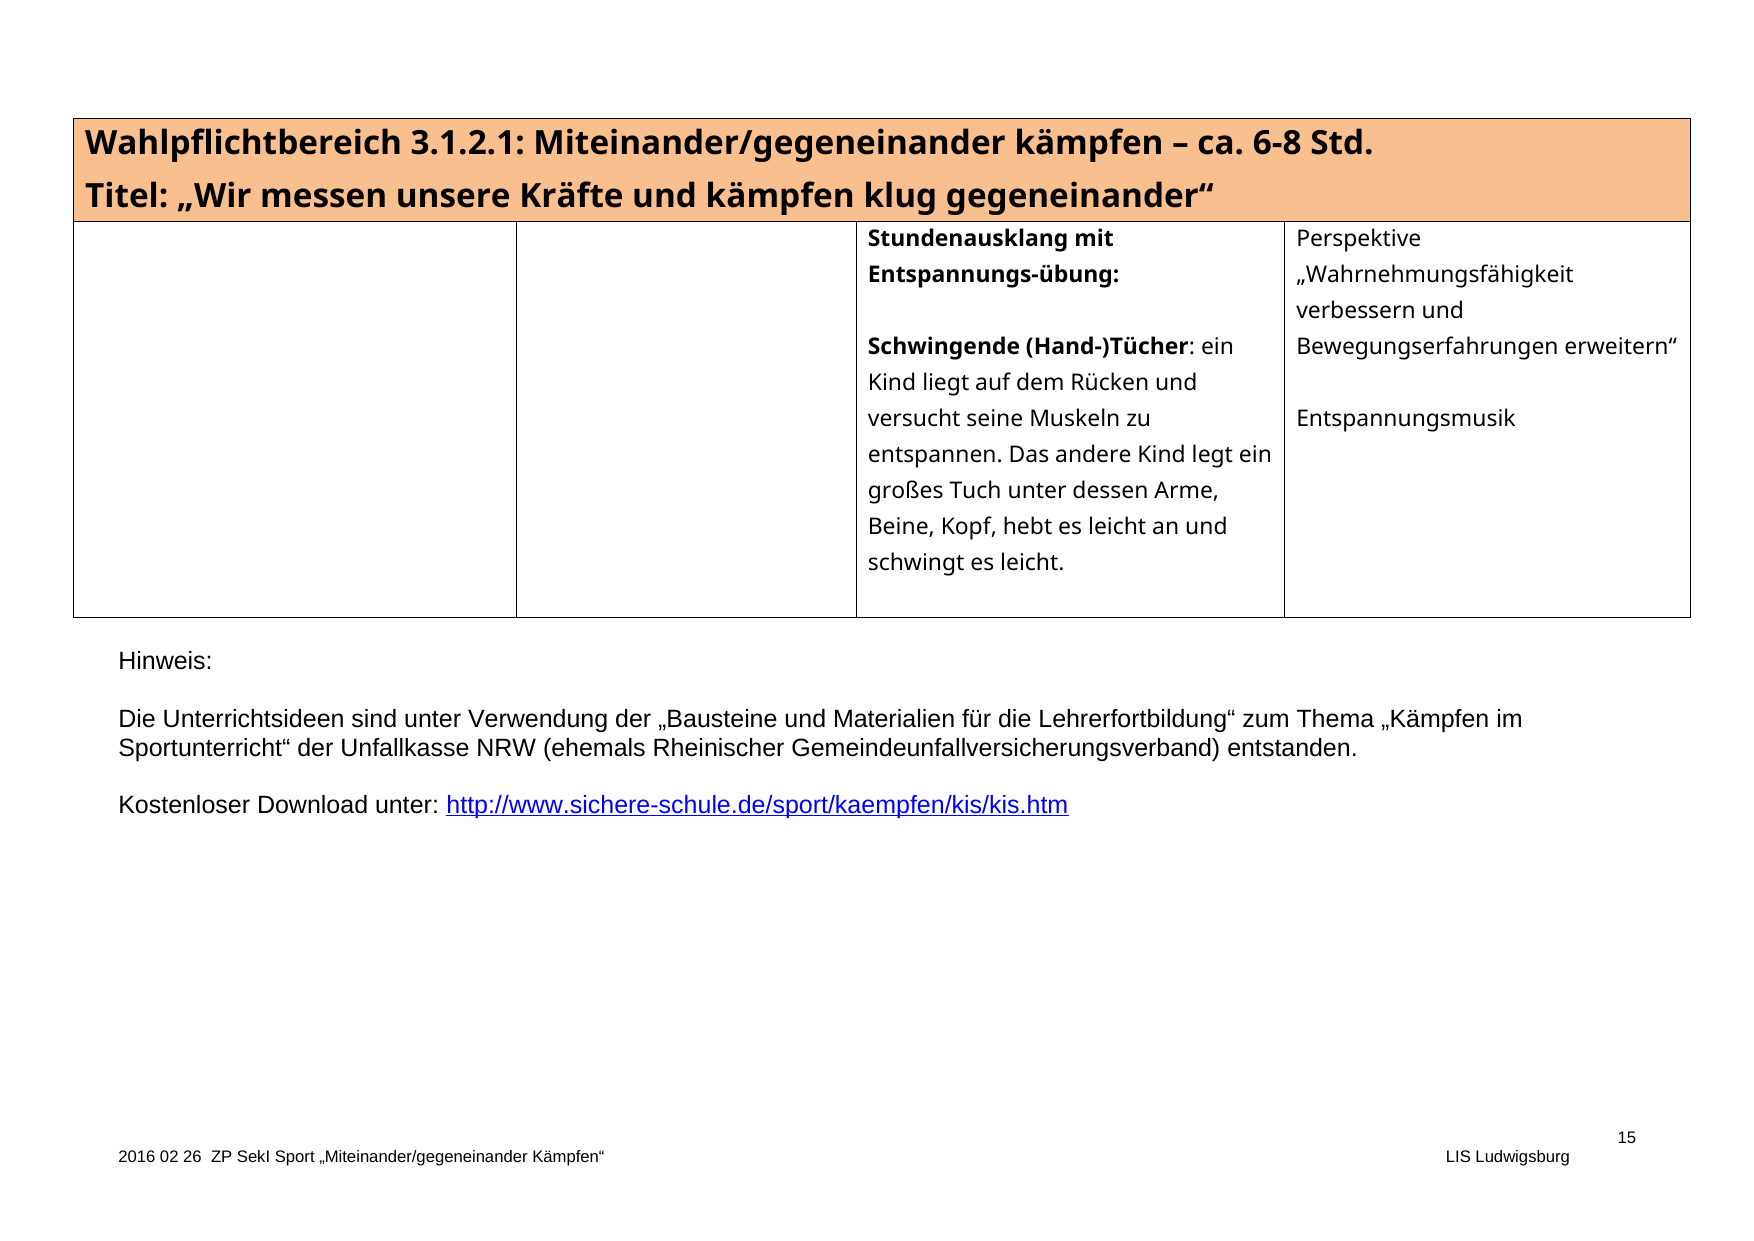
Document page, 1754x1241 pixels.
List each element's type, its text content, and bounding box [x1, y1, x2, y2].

text Hinweis: [118, 646, 1636, 675]
text Die Unterrichtsideen sind unter Verwendung der „Bausteine und Materialien für die Lehrerfortbildung“ zum Thema „Kämpfen im Sportunterricht“ der Unfallkasse NRW (ehemals Rheinischer Gemeindeunfallversicherungsverband) entstanden. [118, 704, 1636, 761]
table_cell [517, 222, 856, 617]
table_cell [74, 222, 516, 617]
text Kostenloser Download unter: http://www.sichere-schule.de/sport/kaempfen/kis/kis.htm [118, 790, 1636, 819]
table_cell Stundenausklang mit Entspannungs-übung: Schwingende (Hand-)Tücher: ein Kind liegt auf dem Rücken und versucht seine Muskeln zu entspannen. Das andere Kind legt ein großes Tuch unter dessen Arme, Beine, Kopf, hebt es leicht an und schwingt es leicht. [857, 222, 1284, 617]
table_cell Perspektive „Wahrnehmungsfähigkeit verbessern und Bewegungserfahrungen erweitern“ Entspannungsmusik [1285, 222, 1690, 617]
table_header Wahlpflichtbereich 3.1.2.1: Miteinander/gegeneinander kämpfen – ca. 6-8 Std. Titel: „Wir messen unsere Kräfte und kämpfen klug gegeneinander“ [74, 119, 1690, 221]
